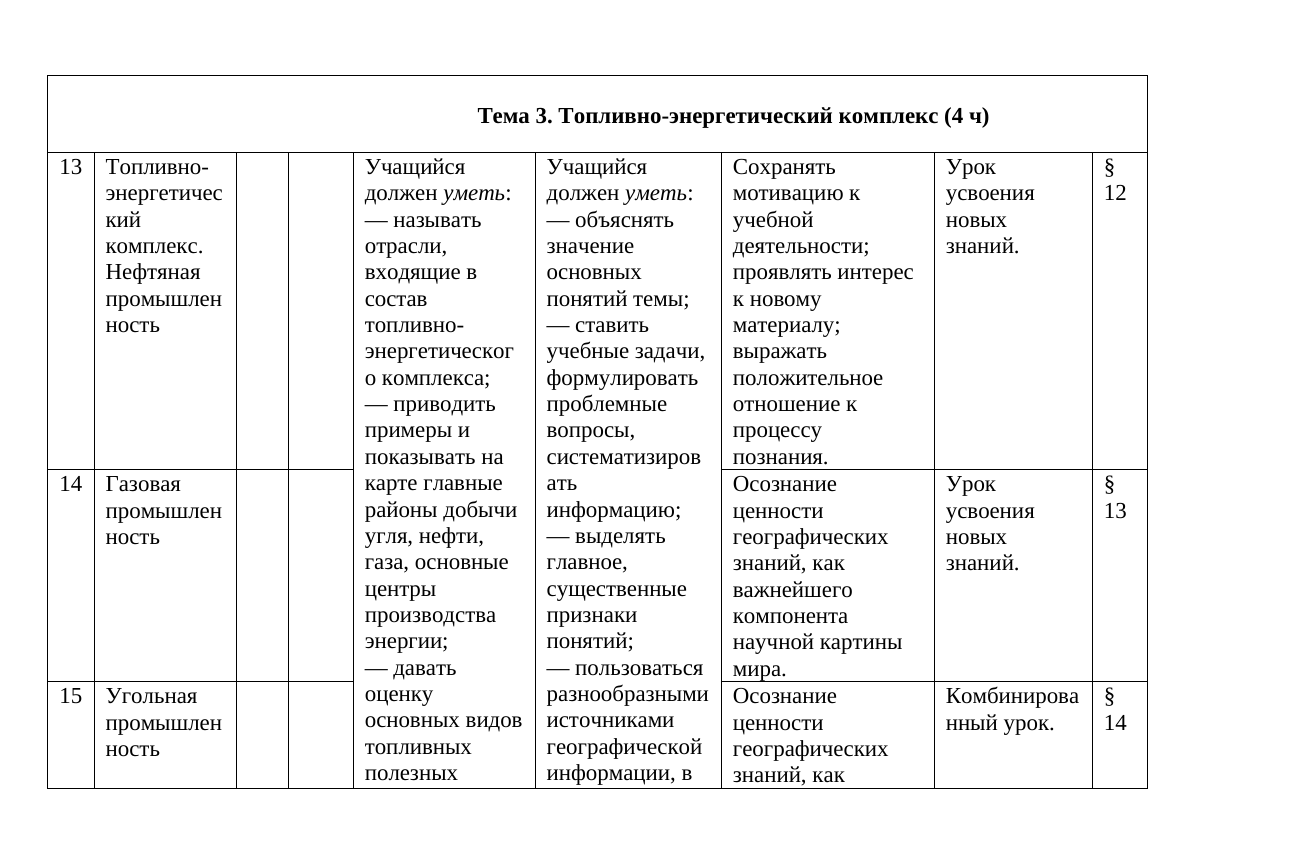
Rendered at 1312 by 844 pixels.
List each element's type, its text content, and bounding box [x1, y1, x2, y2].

table_cell 13 [48, 153, 94, 469]
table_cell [722, 682, 934, 788]
table_cell § 14 [1093, 682, 1147, 788]
table_cell Газовая промышленность [95, 470, 236, 681]
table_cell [95, 682, 236, 788]
table_cell Урок усвоения новых знаний. [935, 153, 1092, 469]
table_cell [935, 682, 1092, 788]
table_cell [289, 682, 353, 788]
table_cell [722, 470, 934, 681]
table_cell § 13 [1093, 470, 1147, 681]
table_cell Топливно-энергетический комплекс. Нефтяная промышленность [95, 153, 236, 469]
table_cell 14 [48, 470, 94, 681]
table_cell Учащийся должен уметь: — объяснять значение основных понятий темы; — ставить учебные задачи, формулировать проблемные вопросы, систематизировать информацию; — выделять главное, существенные признаки понятий; — пользоваться разнообразными источниками географической информации, в том числе цифровыми и интернет-ресурсами; — читать и анализировать графические и статистические материалы, тематические (отраслевые) карты [536, 153, 721, 788]
table_cell Учащийся должен уметь: — называть отрасли, входящие в состав топливно-энергетического комплекса; — приводить примеры и показывать на карте главные районы добычи угля, нефти, газа, основные центры производства энергии; — давать оценку основных видов топливных полезных ископаемых с позиций их использования в энергетике и химической промышленности; — определять по статистическим данным объемы выпуска продукции ТЭК и его отраслей; — называть проблемы, связанные с работой ТЭК и причины их возникновения; — давать характеристику отрасли (межотраслевого комплекса) на основе [354, 153, 535, 788]
table_cell § 12 [1093, 153, 1147, 469]
table_cell [289, 470, 353, 681]
table_cell [289, 153, 353, 469]
table_cell [237, 470, 288, 681]
table_cell [237, 153, 288, 469]
table_cell [237, 682, 288, 788]
table_cell 15 [48, 682, 94, 788]
table_cell Тема 3. Топливно-энергетический комплекс (4 ч) [48, 76, 1147, 152]
table_cell Урок усвоения новых знаний. [935, 470, 1092, 681]
table_cell Сохранять мотивацию к учебной деятельности; проявлять интерес к новому материалу; выражать положительное отношение к процессу познания. [722, 153, 934, 469]
